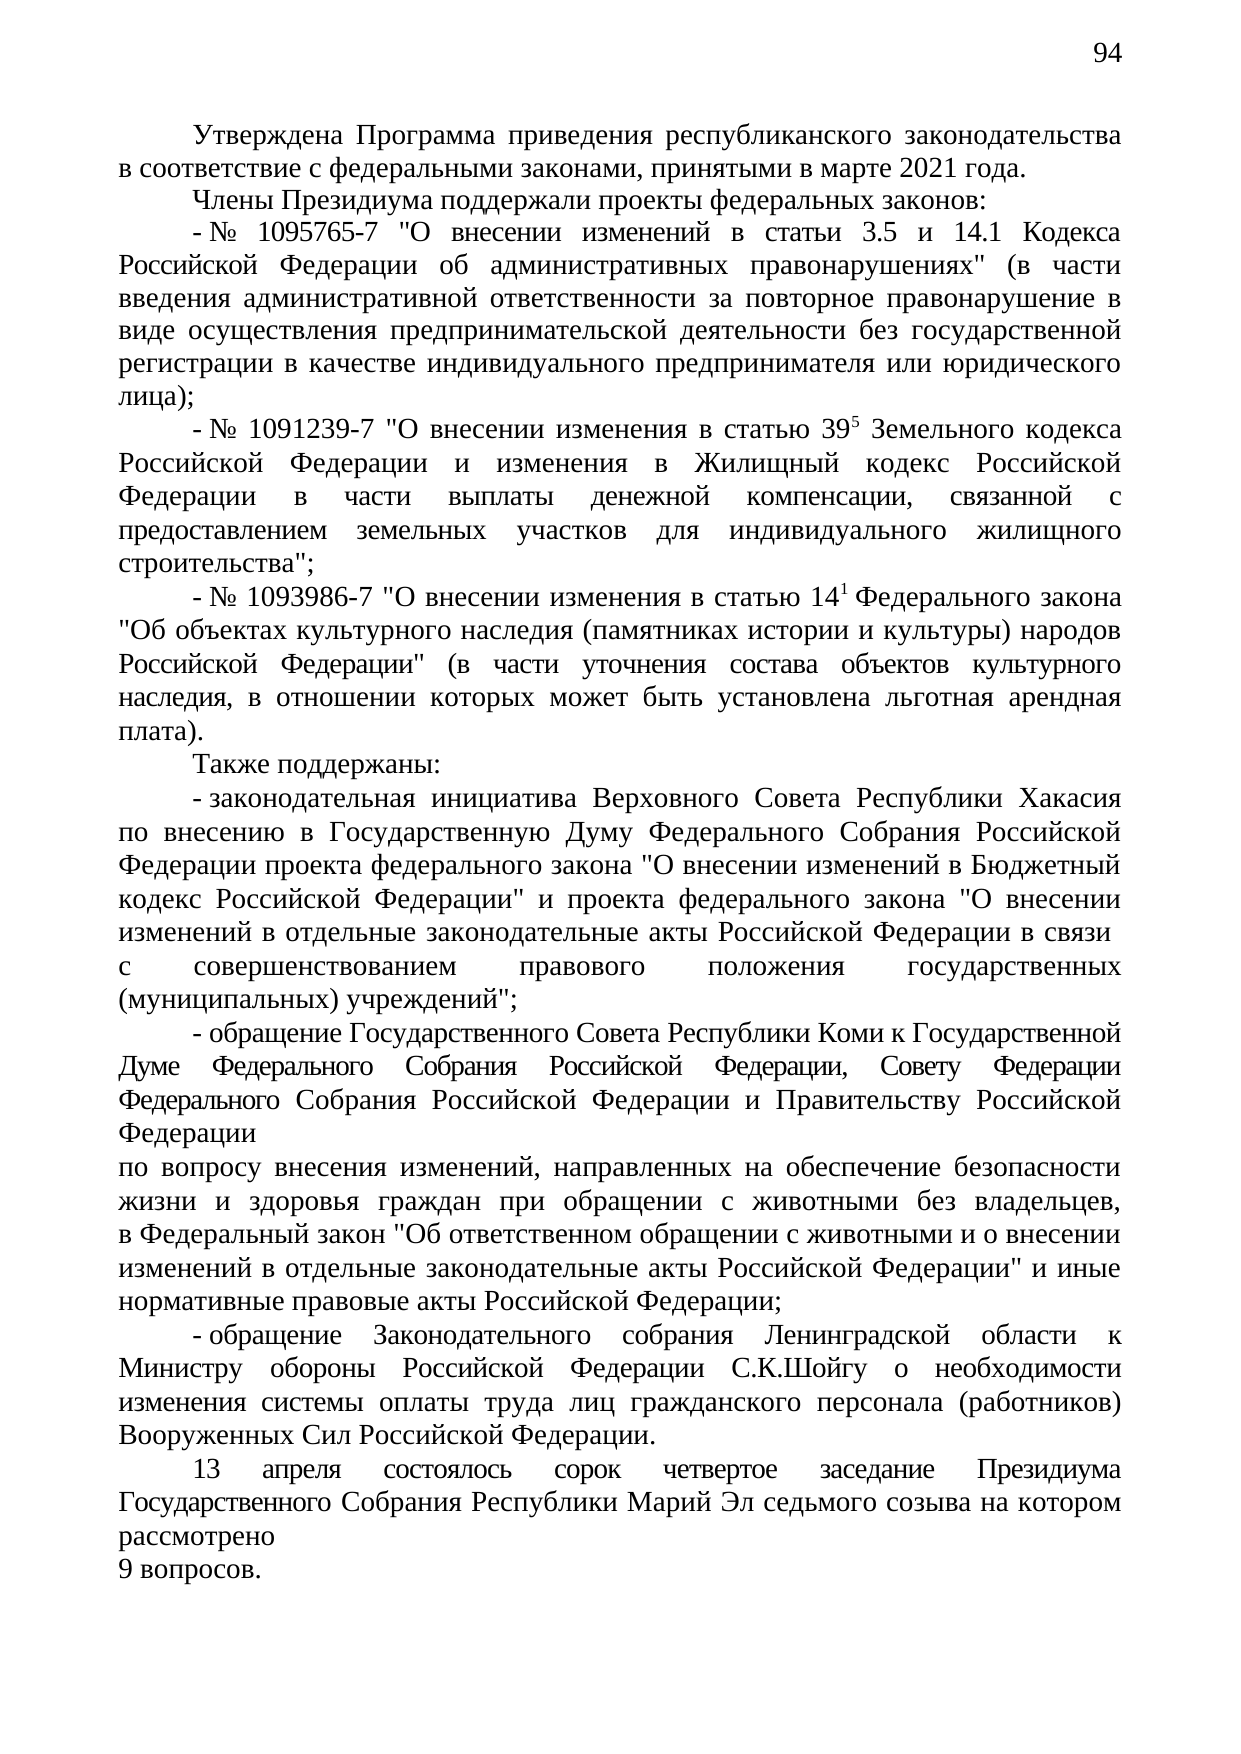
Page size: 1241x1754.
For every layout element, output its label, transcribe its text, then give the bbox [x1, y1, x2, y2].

text - № 1091239-7 "О внесении изменения в статью 395 Земельного кодекса Российской Федерации и изменения в Жилищный кодекс Российской Федерации в части выплаты денежной компенсации, связанной с предоставлением земельных участков для индивидуального жилищного строительства"; [118, 411, 1122, 579]
text 13 апреля состоялось сорок четвертое заседание Президиума Государственного Собрания Республики Марий Эл седьмого созыва на котором рассмотрено 9 вопросов. [118, 1451, 1122, 1585]
text - законодательная инициатива Верховного Совета Республики Хакасия по внесению в Государственную Думу Федерального Собрания Российской Федерации проекта федерального закона "О внесении изменений в Бюджетный кодекс Российской Федерации" и проекта федерального закона "О внесении изменений в отдельные законодательные акты Российской Федерации в связи с совершенствованием правового положения государственных (муниципальных) учреждений"; [118, 780, 1122, 1015]
text - обращение Государственного Совета Республики Коми к Государственной Думе Федерального Собрания Российской Федерации, Совету Федерации Федерального Собрания Российской Федерации и Правительству Российской Федерации по вопросу внесения изменений, направленных на обеспечение безопасности жизни и здоровья граждан при обращении с животными без владельцев, в Федеральный закон "Об ответственном обращении с животными и о внесении изменений в отдельные законодательные акты Российской Федерации" и иные нормативные правовые акты Российской Федерации; [118, 1015, 1122, 1317]
text - № 1095765-7 "О внесении изменений в статьи 3.5 и 14.1 Кодекса Российской Федерации об административных правонарушениях" (в части введения административной ответственности за повторное правонарушение в виде осуществления предпринимательской деятельности без государственной регистрации в качестве индивидуального предпринимателя или юридического лица); [118, 216, 1122, 411]
text Также поддержаны: [118, 747, 1122, 780]
text Члены Президиума поддержали проекты федеральных законов: [118, 183, 1122, 216]
text - обращение Законодательного собрания Ленинградской области к Министру обороны Российской Федерации С.К.Шойгу о необходимости изменения системы оплаты труда лиц гражданского персонала (работников) Вооруженных Сил Российской Федерации. [118, 1317, 1122, 1451]
text Утверждена Программа приведения республиканского законодательства в соответствие с федеральными законами, принятыми в марте 2021 года. [118, 118, 1122, 183]
text - № 1093986-7 "О внесении изменения в статью 141 Федерального закона "Об объектах культурного наследия (памятниках истории и культуры) народов Российской Федерации" (в части уточнения состава объектов культурного наследия, в отношении которых может быть установлена льготная арендная плата). [118, 579, 1122, 747]
